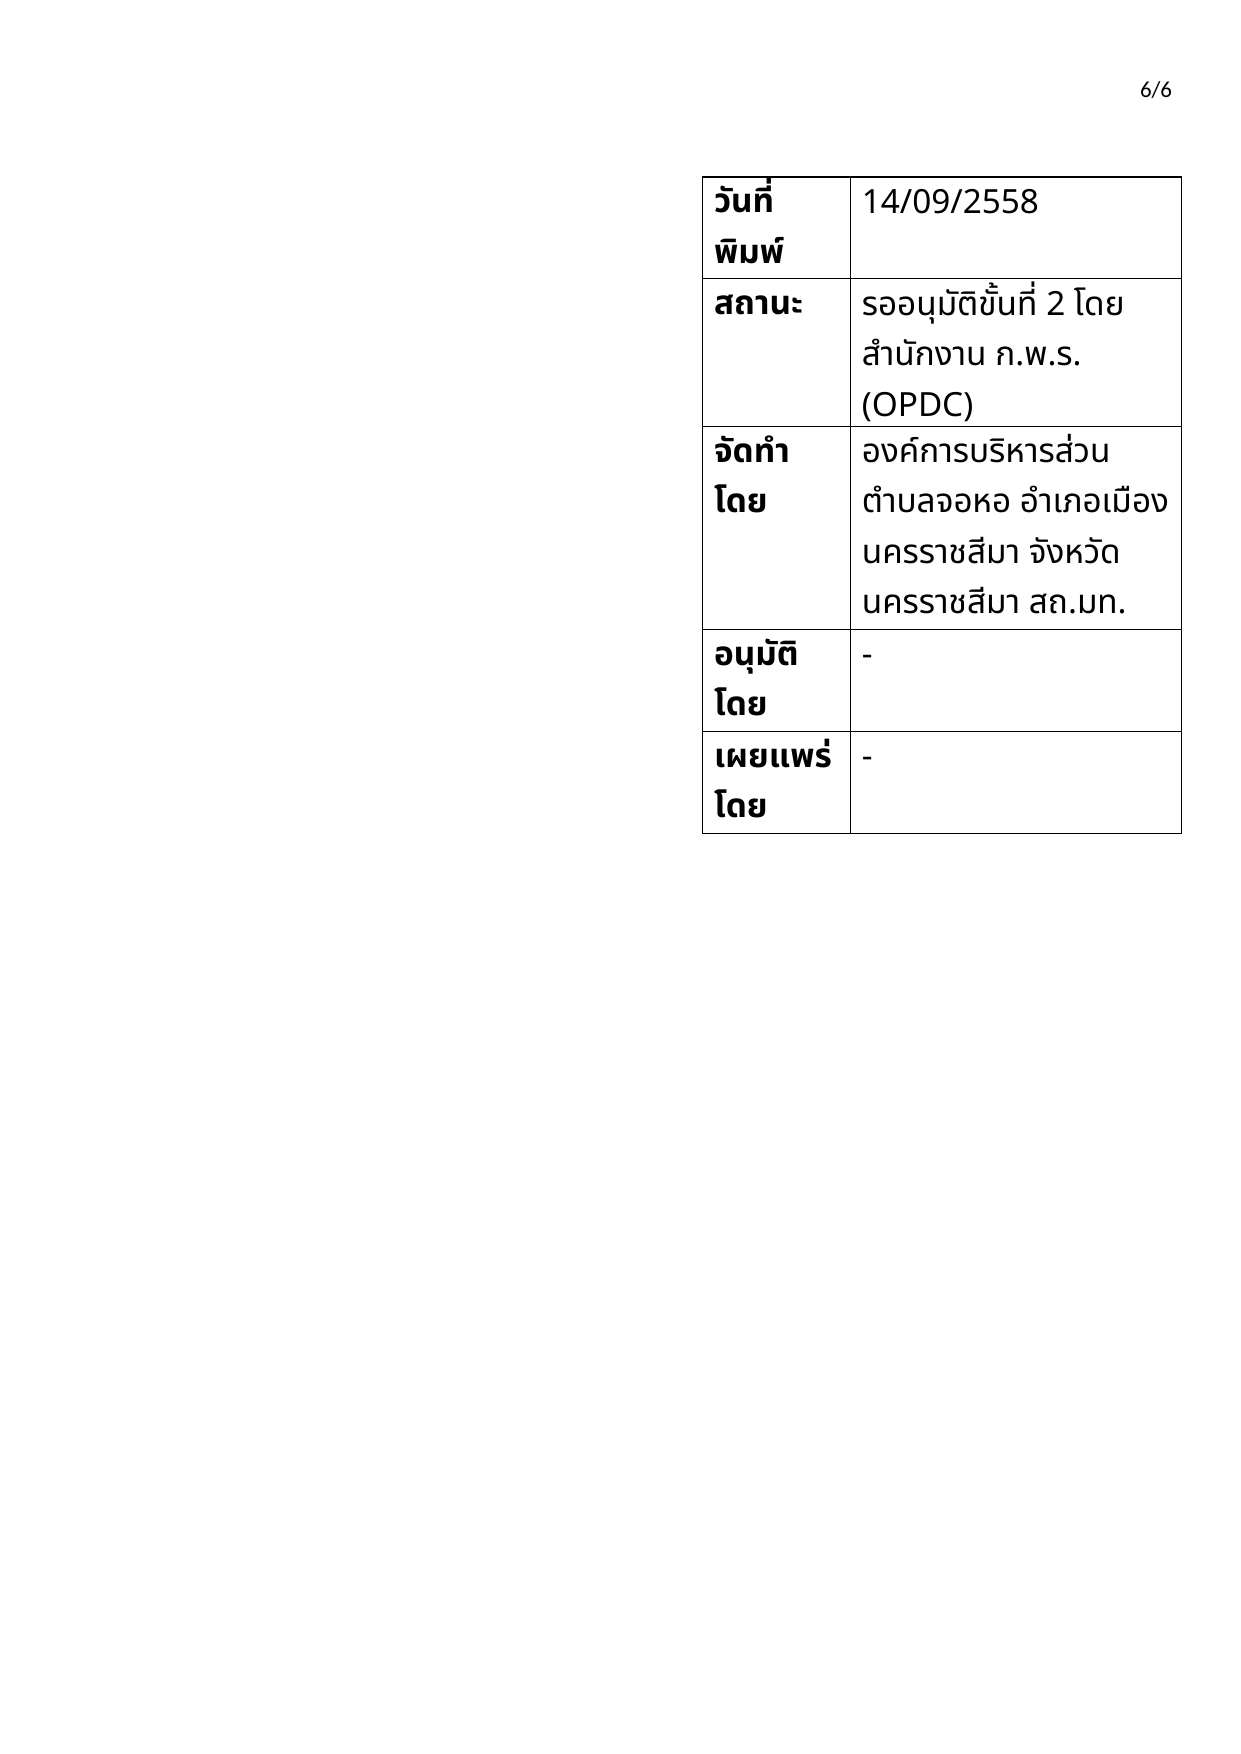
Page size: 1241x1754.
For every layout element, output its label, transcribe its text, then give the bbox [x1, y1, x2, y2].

table_cell จัดทำโดย [703, 427, 850, 629]
table_cell เผยแพร่โดย [703, 732, 850, 833]
table_cell - [851, 630, 1181, 731]
table_header 14/09/2558 [851, 178, 1181, 278]
table_cell - [851, 732, 1181, 833]
table_cell สถานะ [703, 279, 850, 426]
table_cell องค์การบริหารส่วนตำบลจอหอ อำเภอเมืองนครราชสีมา จังหวัดนครราชสีมา สถ.มท. [851, 427, 1181, 629]
table_cell อนุมัติโดย [703, 630, 850, 731]
table_cell รออนุมัติขั้นที่ 2 โดยสำนักงาน ก.พ.ร. (OPDC) [851, 279, 1181, 426]
table_header วันที่พิมพ์ [703, 178, 850, 278]
